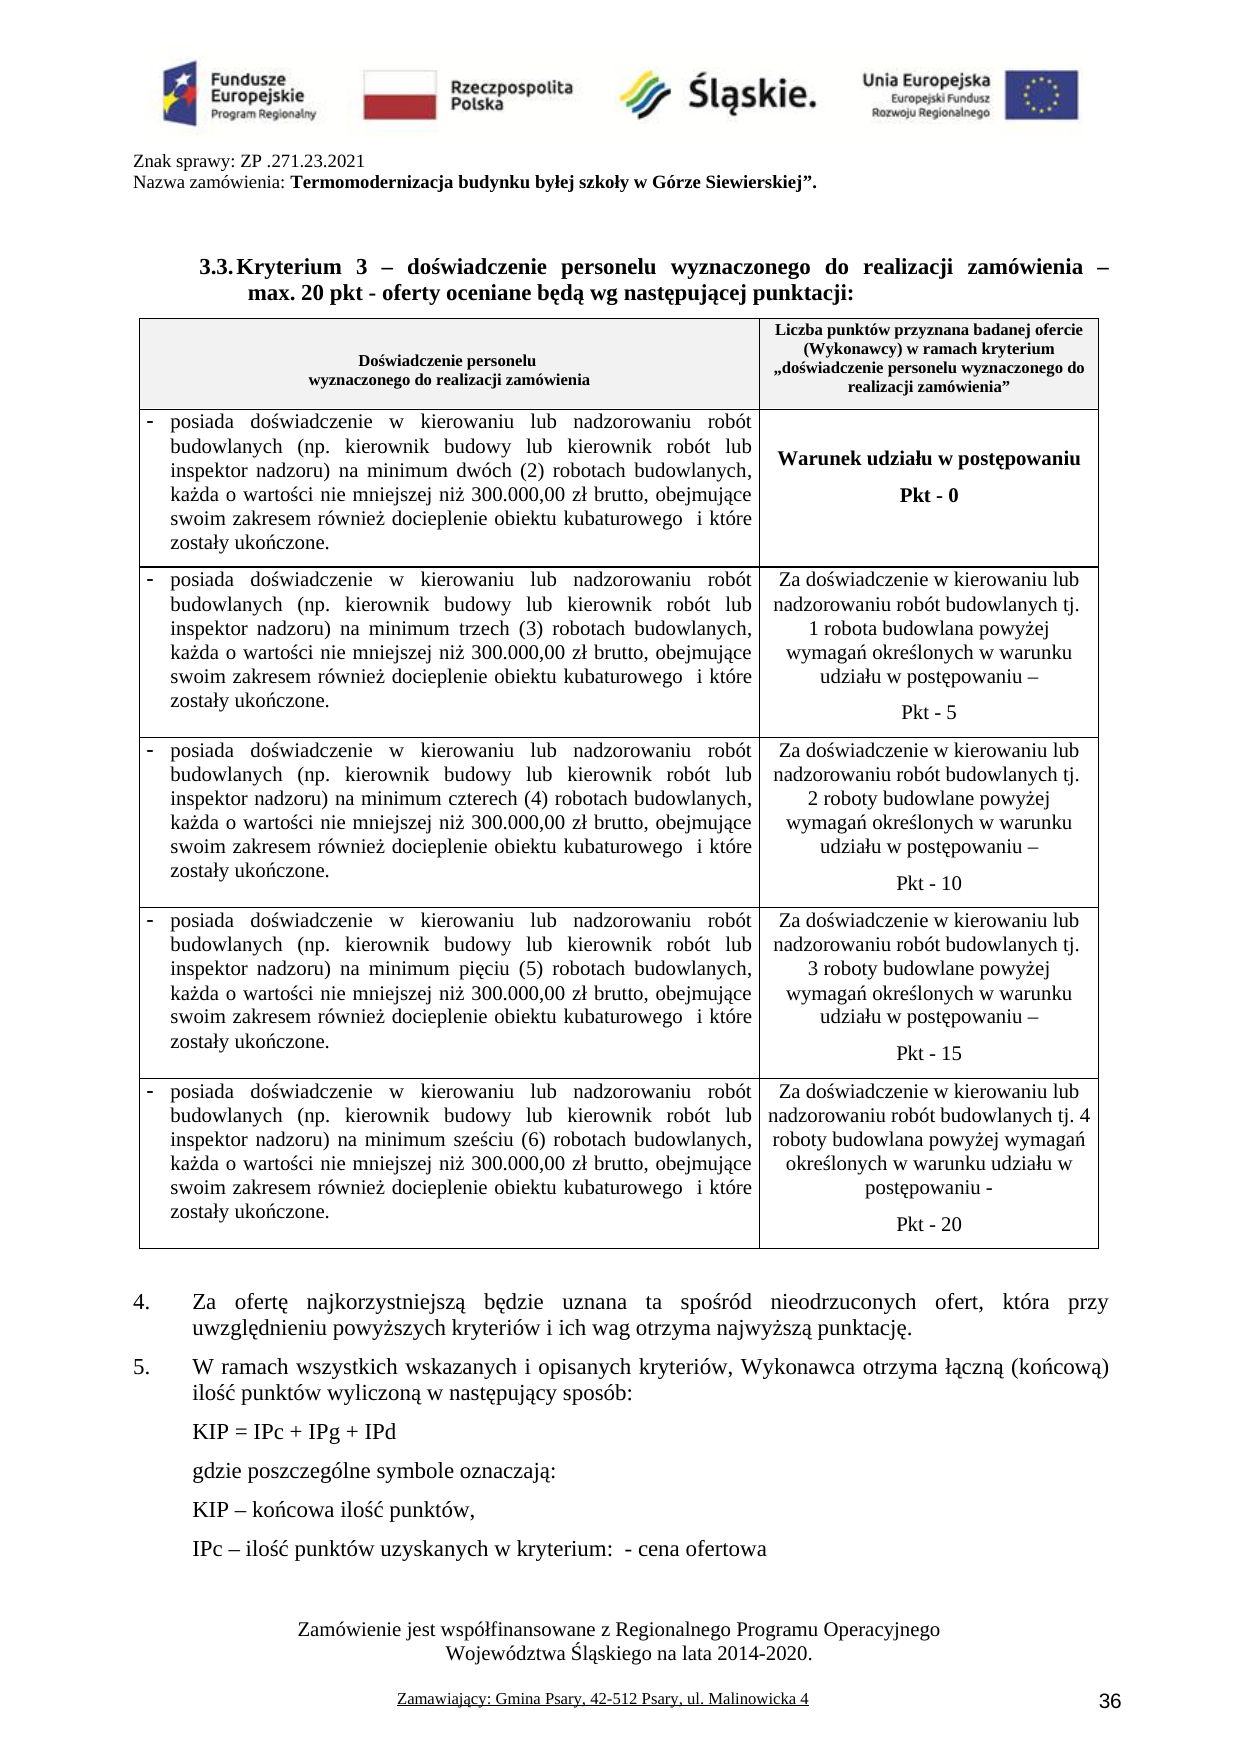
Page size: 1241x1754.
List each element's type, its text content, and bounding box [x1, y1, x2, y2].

table_cell posiada doświadczenie w kierowaniu lub nadzorowaniu robót budowlanych (np. kierownik budowy lub kierownik robót lub inspektor nadzoru) na minimum sześciu (6) robotach budowlanych, każda o wartości nie mniejszej niż 300.000,00 zł brutto, obejmujące swoim zakresem również docieplenie obiektu kubaturowego i które zostały ukończone. [140, 1079, 759, 1248]
list Za ofertę najkorzystniejszą będzie uznana ta spośród nieodrzuconych ofert, która przy uwzględnieniu powyższych kryteriów i ich wag otrzyma najwyższą punktację. [133, 1288, 1110, 1341]
picture [148, 45, 1094, 141]
table_cell Za doświadczenie w kierowaniu lub nadzorowaniu robót budowlanych tj. 1 robota budowlana powyżej wymagań określonych w warunku udziału w postępowaniu – Pkt - 5 [760, 568, 1098, 737]
list gdzie poszczególne symbole oznaczają: [192, 1457, 1110, 1483]
table_cell Za doświadczenie w kierowaniu lub nadzorowaniu robót budowlanych tj. 3 roboty budowlane powyżej wymagań określonych w warunku udziału w postępowaniu – Pkt - 15 [760, 908, 1098, 1078]
list Kryterium 3 – doświadczenie personelu wyznaczonego do realizacji zamówienia – max. 20 pkt - oferty oceniane będą wg następującej punktacji: [199, 253, 1110, 306]
list W ramach wszystkich wskazanych i opisanych kryteriów, Wykonawca otrzyma łączną (końcową) ilość punktów wyliczoną w następujący sposób: [133, 1353, 1110, 1406]
table_cell posiada doświadczenie w kierowaniu lub nadzorowaniu robót budowlanych (np. kierownik budowy lub kierownik robót lub inspektor nadzoru) na minimum czterech (4) robotach budowlanych, każda o wartości nie mniejszej niż 300.000,00 zł brutto, obejmujące swoim zakresem również docieplenie obiektu kubaturowego i które zostały ukończone. [140, 738, 759, 907]
table_cell Za doświadczenie w kierowaniu lub nadzorowaniu robót budowlanych tj. 2 roboty budowlane powyżej wymagań określonych w warunku udziału w postępowaniu – Pkt - 10 [760, 738, 1098, 907]
table_cell Za doświadczenie w kierowaniu lub nadzorowaniu robót budowlanych tj. 4 roboty budowlana powyżej wymagań określonych w warunku udziału w postępowaniu - Pkt - 20 [760, 1079, 1098, 1248]
table_header Liczba punktów przyznana badanej ofercie (Wykonawcy) w ramach kryterium „doświadczenie personelu wyznaczonego do realizacji zamówienia” [760, 319, 1098, 408]
list KIP = IPc + IPg + IPd [192, 1418, 1110, 1445]
table_header Doświadczenie personelu wyznaczonego do realizacji zamówienia [140, 319, 759, 408]
list IPc – ilość punktów uzyskanych w kryterium: - cena ofertowa [192, 1535, 1110, 1561]
table_cell posiada doświadczenie w kierowaniu lub nadzorowaniu robót budowlanych (np. kierownik budowy lub kierownik robót lub inspektor nadzoru) na minimum trzech (3) robotach budowlanych, każda o wartości nie mniejszej niż 300.000,00 zł brutto, obejmujące swoim zakresem również docieplenie obiektu kubaturowego i które zostały ukończone. [140, 568, 759, 737]
table_cell posiada doświadczenie w kierowaniu lub nadzorowaniu robót budowlanych (np. kierownik budowy lub kierownik robót lub inspektor nadzoru) na minimum pięciu (5) robotach budowlanych, każda o wartości nie mniejszej niż 300.000,00 zł brutto, obejmujące swoim zakresem również docieplenie obiektu kubaturowego i które zostały ukończone. [140, 908, 759, 1078]
list KIP – końcowa ilość punktów, [192, 1496, 1110, 1522]
table_cell posiada doświadczenie w kierowaniu lub nadzorowaniu robót budowlanych (np. kierownik budowy lub kierownik robót lub inspektor nadzoru) na minimum dwóch (2) robotach budowlanych, każda o wartości nie mniejszej niż 300.000,00 zł brutto, obejmujące swoim zakresem również docieplenie obiektu kubaturowego i które zostały ukończone. [140, 410, 759, 566]
table_cell Warunek udziału w postępowaniu Pkt - 0 [760, 410, 1098, 566]
